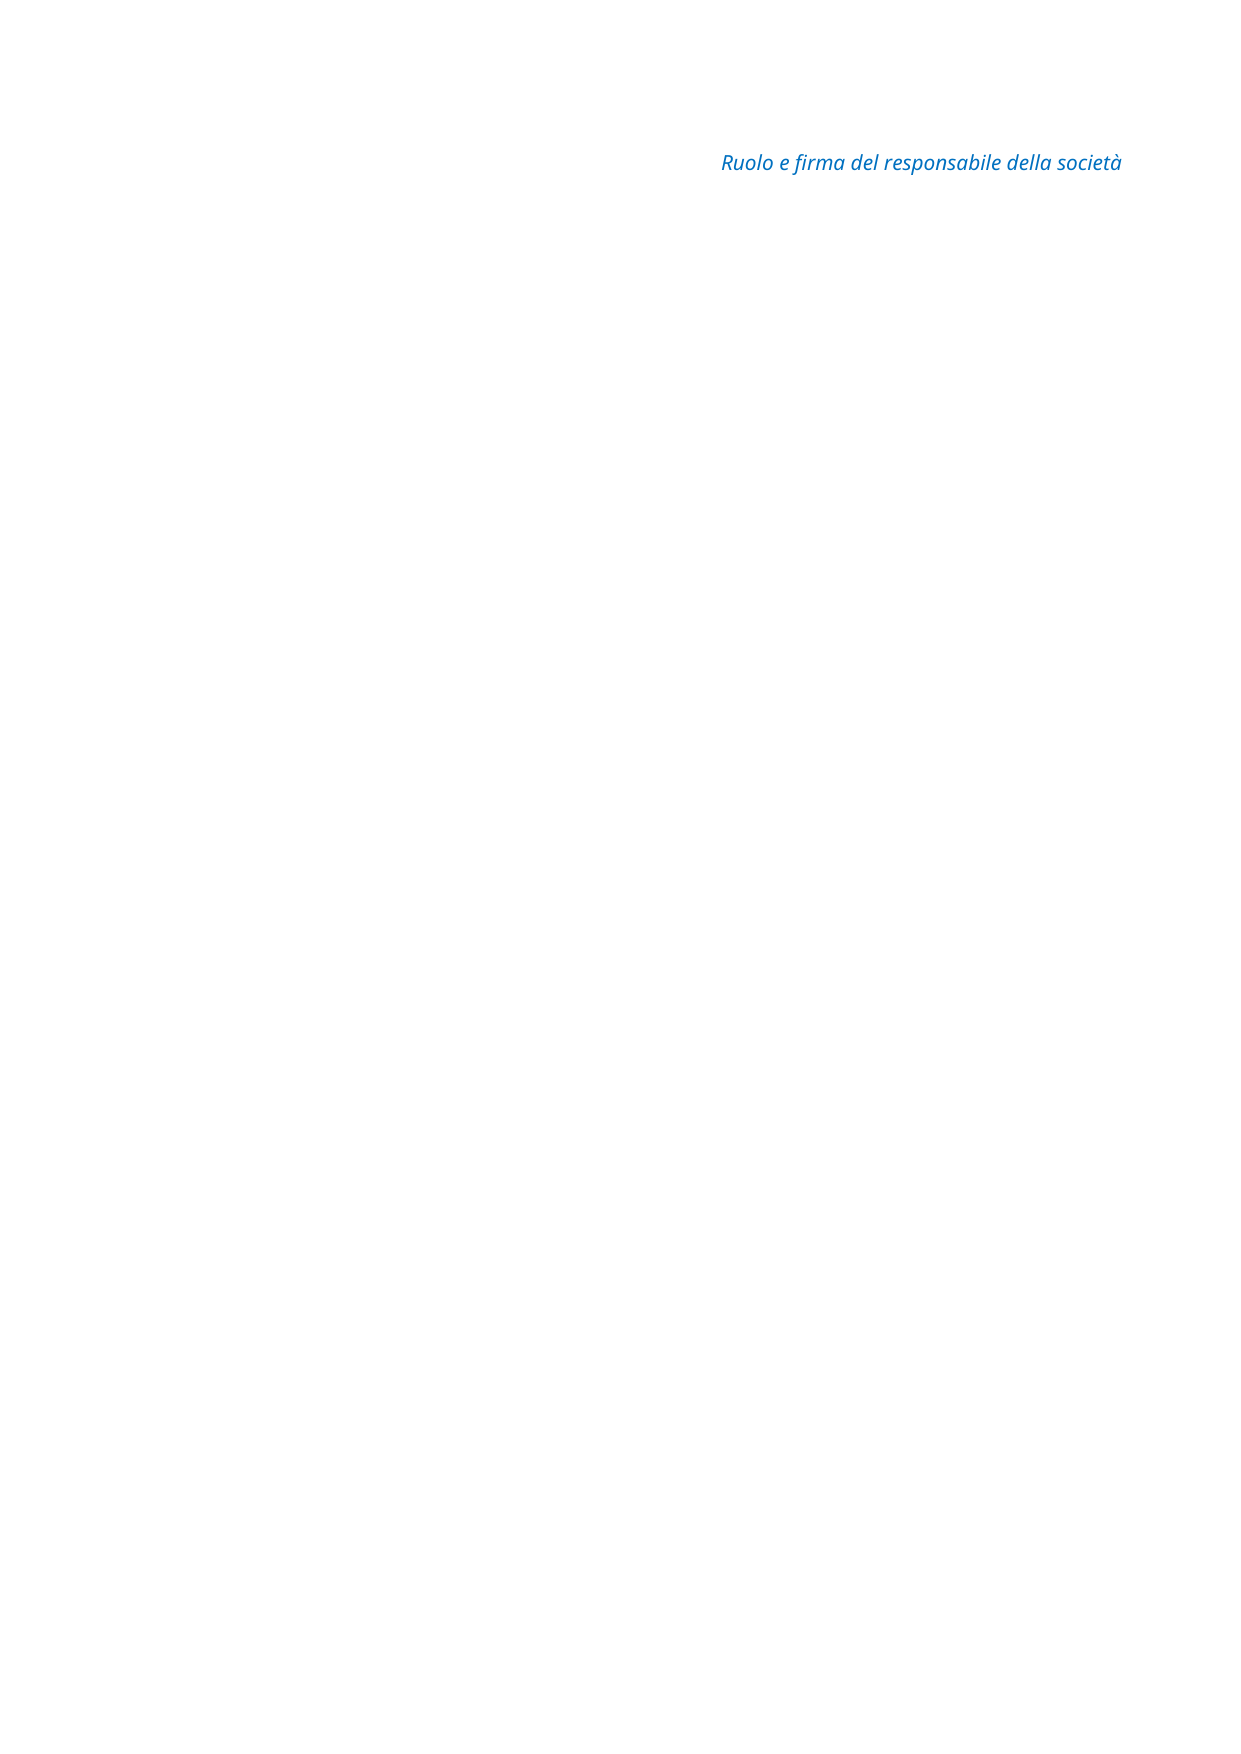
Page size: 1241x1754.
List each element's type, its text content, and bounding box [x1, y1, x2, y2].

text Ruolo e firma del responsabile della società [118, 148, 1122, 176]
